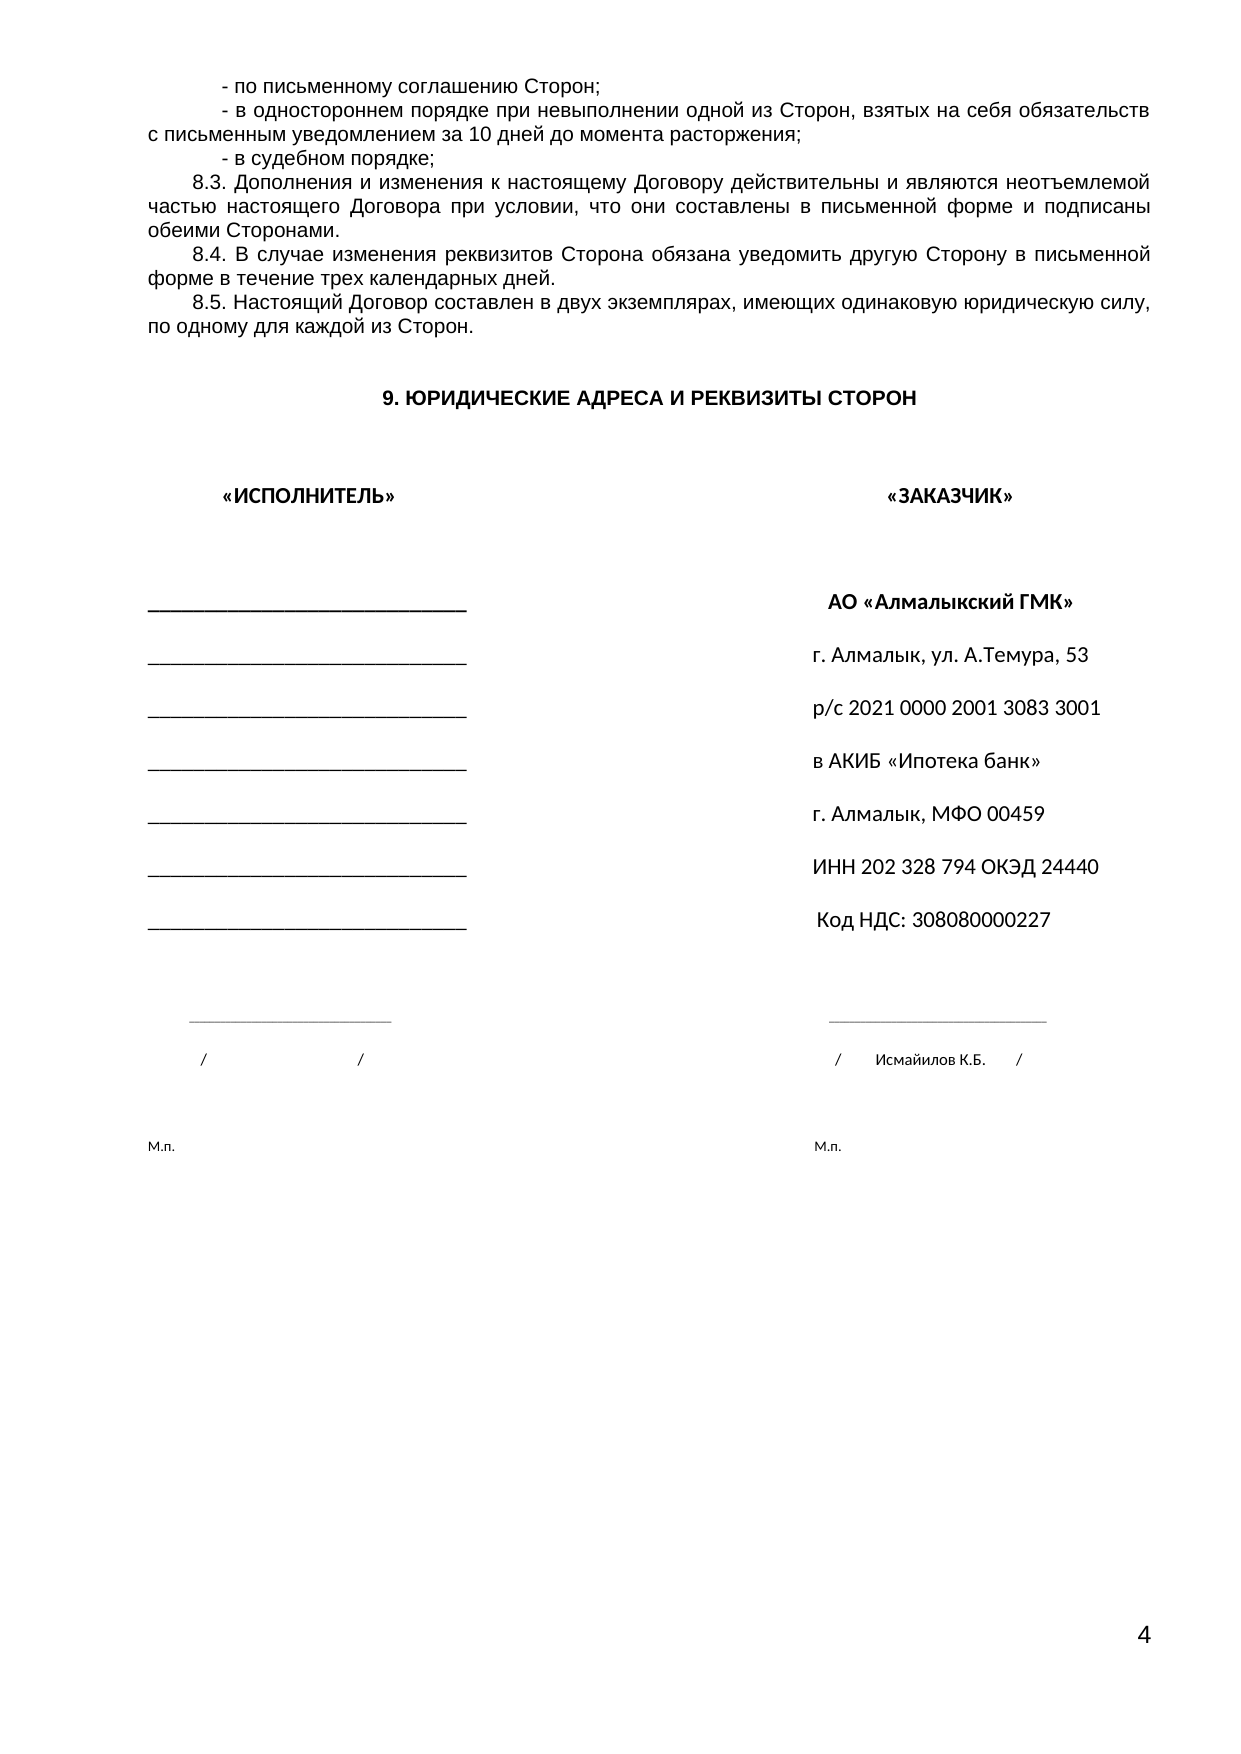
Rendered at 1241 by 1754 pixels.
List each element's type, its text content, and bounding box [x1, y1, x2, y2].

text 8.4. В случае изменения реквизитов Сторона обязана уведомить другую Сторону в письменной форме в течение трех календарных дней. [148, 242, 1152, 289]
text ____________________________ г. Алмалык, МФО 00459 [148, 799, 1152, 827]
text 8.3. Дополнения и изменения к настоящему Договору действительны и являются неотъемлемой частью настоящего Договора при условии, что они составлены в письменной форме и подписаны обеими Сторонами. [148, 170, 1152, 242]
text 9. ЮРИДИЧЕСКИЕ АДРЕСА И РЕКВИЗИТЫ СТОРОН [148, 385, 1152, 409]
text «ИСПОЛНИТЕЛЬ» «ЗАКАЗЧИК» [148, 481, 1152, 509]
text ____________________________ г. Алмалык, ул. А.Темура, 53 [148, 640, 1152, 668]
text 8.5. Настоящий Договор составлен в двух экземплярах, имеющих одинаковую юридическую силу, по одному для каждой из Сторон. [148, 289, 1152, 337]
text / / / Исмайилов К.Б. / [148, 1049, 1152, 1069]
text ____________________________ АО «Алмалыкский ГМК» [148, 587, 1152, 615]
text - в одностороннем порядке при невыполнении одной из Сторон, взятых на себя обязательств с письменным уведомлением за 10 дней до момента расторжения; [148, 98, 1152, 146]
text М.п. М.п. [148, 1137, 1152, 1155]
text _______________________________________ __________________________________________ [148, 1011, 1152, 1024]
text ____________________________ ИНН 202 328 794 ОКЭД 24440 [148, 852, 1152, 880]
text ____________________________ в АКИБ «Ипотека банк» [148, 746, 1152, 774]
text - в судебном порядке; [148, 146, 1152, 170]
text ____________________________ Код НДС: 308080000227 [148, 905, 1152, 933]
text ____________________________ р/с 2021 0000 2001 3083 3001 [148, 693, 1152, 721]
text - по письменному соглашению Сторон; [148, 74, 1152, 98]
